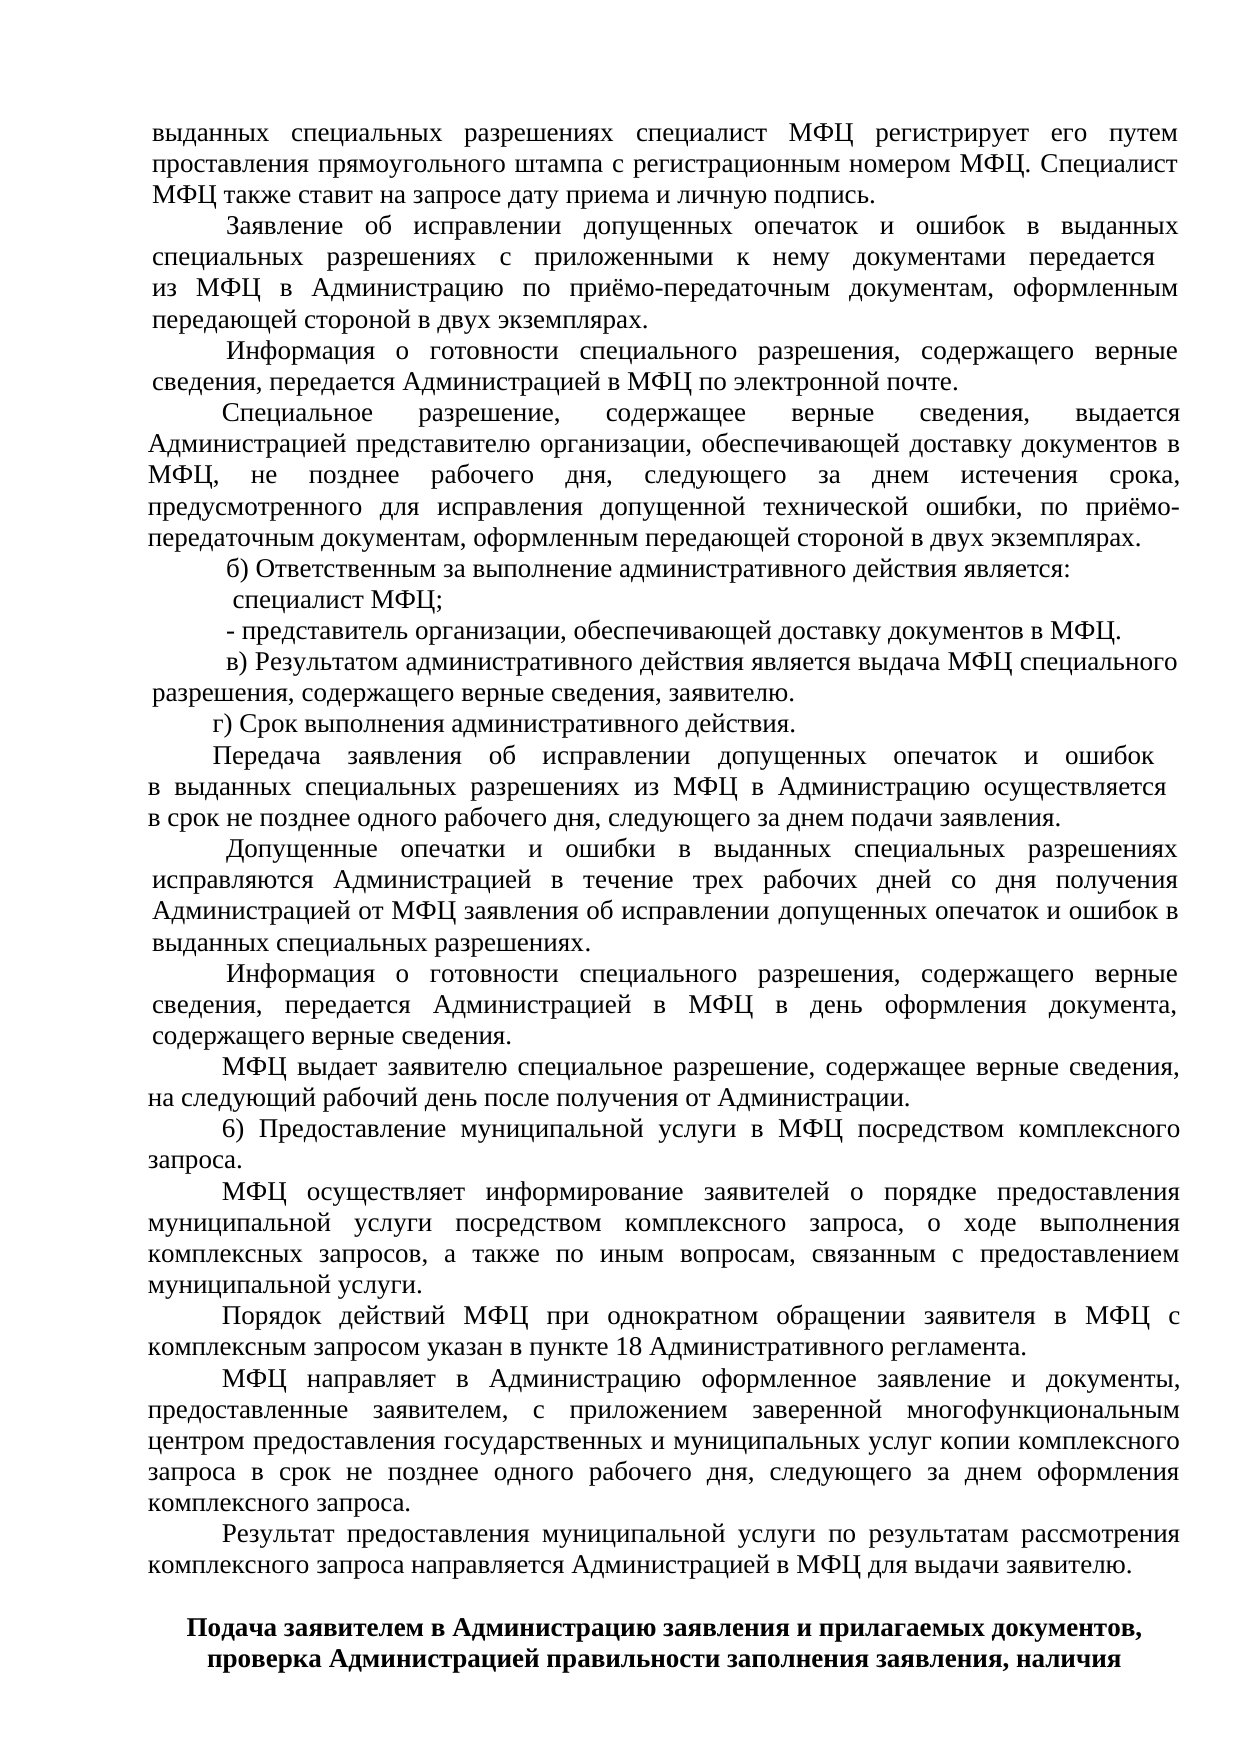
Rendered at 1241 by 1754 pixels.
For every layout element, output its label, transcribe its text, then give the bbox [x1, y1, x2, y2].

text - представитель организации, обеспечивающей доставку документов в МФЦ. [152, 614, 1179, 645]
text Информация о готовности специального разрешения, содержащего верные сведения, передается Администрацией в МФЦ по электронной почте. [152, 334, 1179, 396]
text МФЦ выдает заявителю специальное разрешение, содержащее верные сведения, на следующий рабочий день после получения от Администрации. [148, 1050, 1181, 1112]
text Специальное разрешение, содержащее верные сведения, выдается Администрацией представителю организации, обеспечивающей доставку документов в МФЦ, не позднее рабочего дня, следующего за днем истечения срока, предусмотренного для исправления допущенной технической ошибки, по приёмо-передаточным документам, оформленным передающей стороной в двух экземплярах. [148, 396, 1181, 552]
text Результат предоставления муниципальной услуги по результатам рассмотрения комплексного запроса направляется Администрацией в МФЦ для выдачи заявителю. [148, 1517, 1181, 1580]
text б) Ответственным за выполнение административного действия является: [152, 552, 1179, 583]
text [152, 116, 1179, 209]
text Заявление об исправлении допущенных опечаток и ошибок в выданных специальных разрешениях с приложенными к нему документами передается из МФЦ в Администрацию по приёмо-передаточным документам, оформленным передающей стороной в двух экземплярах. [152, 209, 1179, 334]
text г) Срок выполнения административного действия. [148, 708, 1181, 739]
text ­ специалист МФЦ; [152, 583, 1179, 614]
text Порядок действий МФЦ при однократном обращении заявителя в МФЦ с комплексным запросом указан в пункте 18 Административного регламента. [148, 1299, 1181, 1362]
text Передача заявления об исправлении допущенных опечаток и ошибок в выданных специальных разрешениях из МФЦ в Администрацию осуществляется в срок не позднее одного рабочего дня, следующего за днем подачи заявления. [148, 739, 1181, 832]
text МФЦ осуществляет информирование заявителей о порядке предоставления муниципальной услуги посредством комплексного запроса, о ходе выполнения комплексных запросов, а также по иным вопросам, связанным с предоставлением муниципальной услуги. [148, 1175, 1181, 1299]
text Допущенные опечатки и ошибки в выданных специальных разрешениях исправляются Администрацией в течение трех рабочих дней со дня получения Администрацией от МФЦ заявления об исправлении допущенных опечаток и ошибок в выданных специальных разрешениях. [152, 832, 1179, 957]
text в) Результатом административного действия является выдача МФЦ специального разрешения, содержащего верные сведения, заявителю. [152, 645, 1179, 708]
text МФЦ направляет в Администрацию оформленное заявление и документы, предоставленные заявителем, с приложением заверенной многофункциональным центром предоставления государственных и муниципальных услуг копии комплексного запроса в срок не позднее одного рабочего дня, следующего за днем оформления комплексного запроса. [148, 1362, 1181, 1517]
text Информация о готовности специального разрешения, содержащего верные сведения, передается Администрацией в МФЦ в день оформления документа, содержащего верные сведения. [152, 957, 1179, 1050]
text 6) Предоставление муниципальной услуги в МФЦ посредством комплексного запроса. [148, 1112, 1181, 1175]
